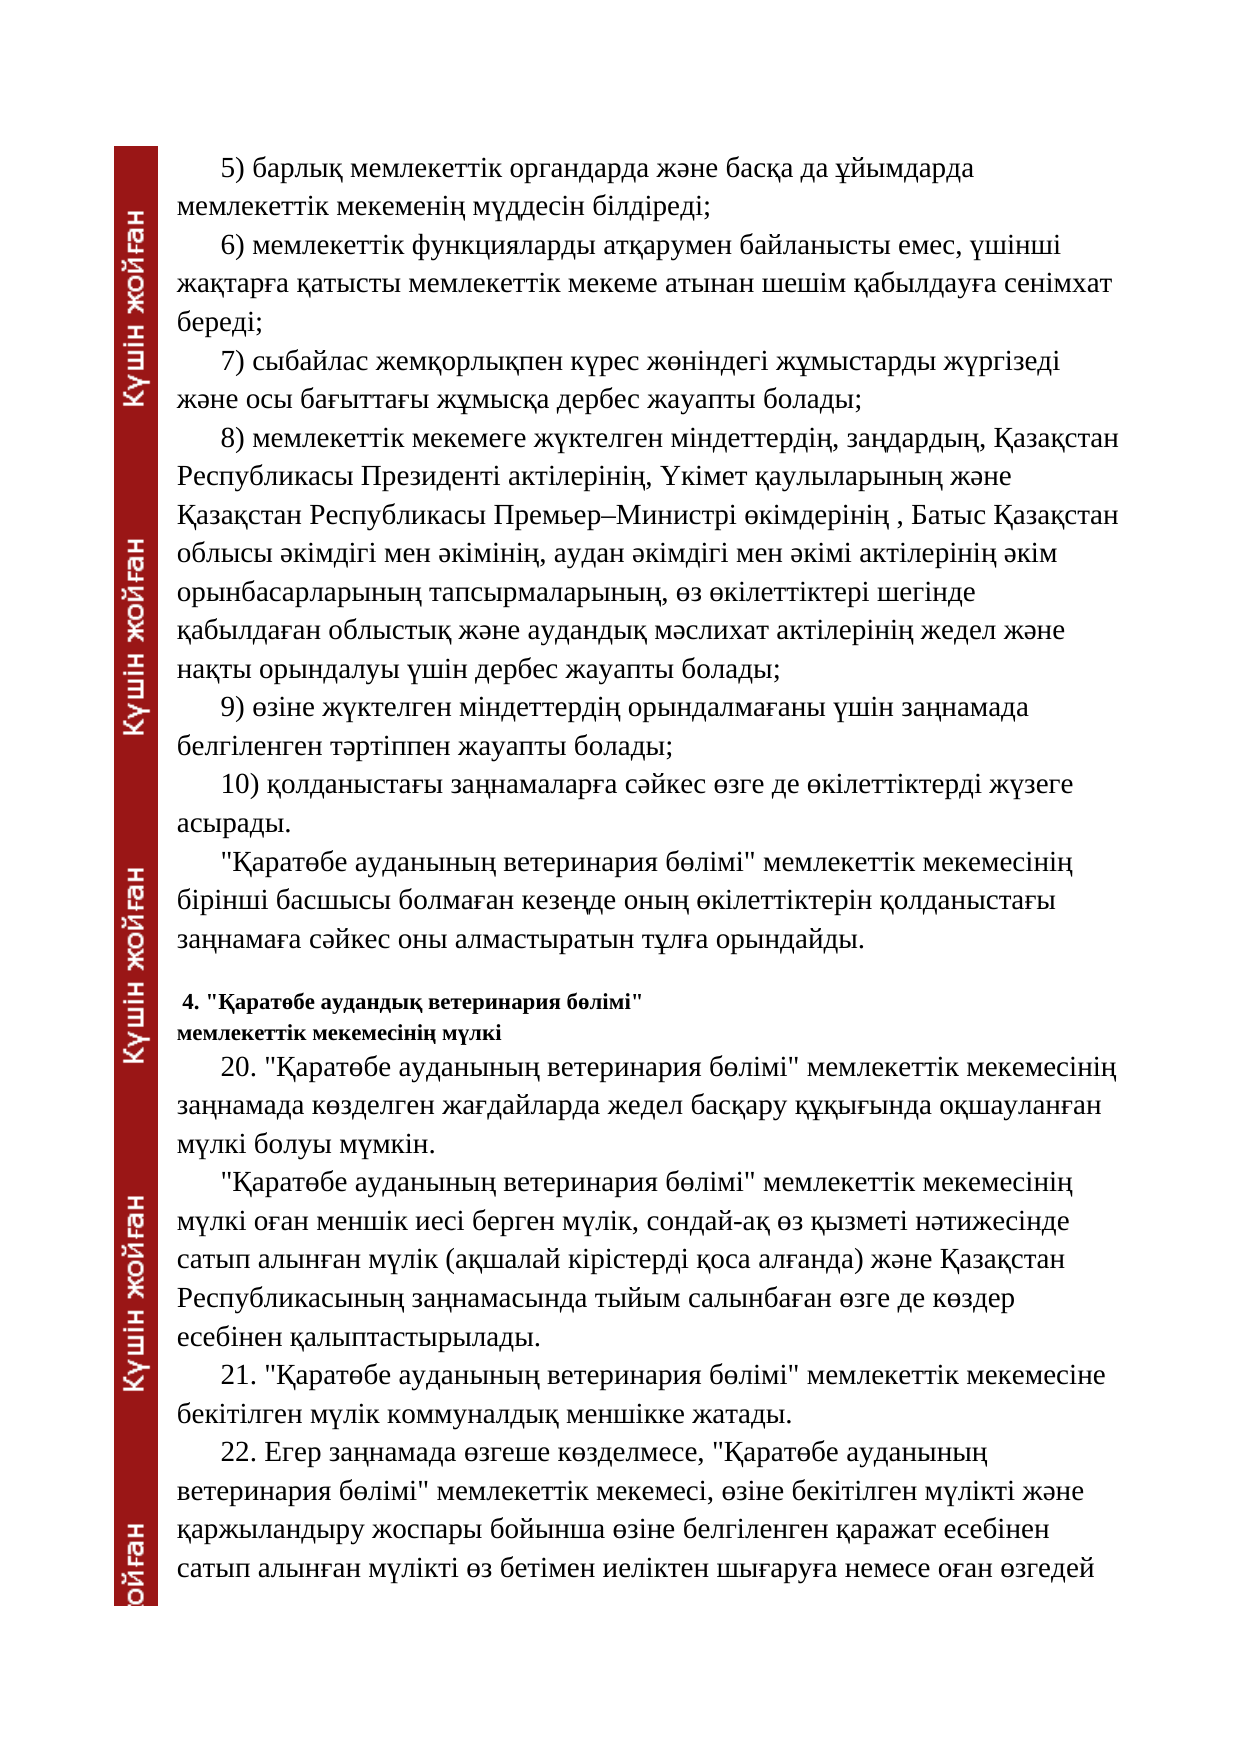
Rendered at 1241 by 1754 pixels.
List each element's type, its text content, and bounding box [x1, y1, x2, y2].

text 4. "Қаратөбе аудандық ветеринария бөлімі" мемлекеттік мекемесінің мүлкі [112, 988, 1128, 1045]
picture [114, 984, 158, 988]
picture [114, 146, 158, 150]
picture [114, 1583, 158, 1606]
picture [114, 1045, 158, 1049]
